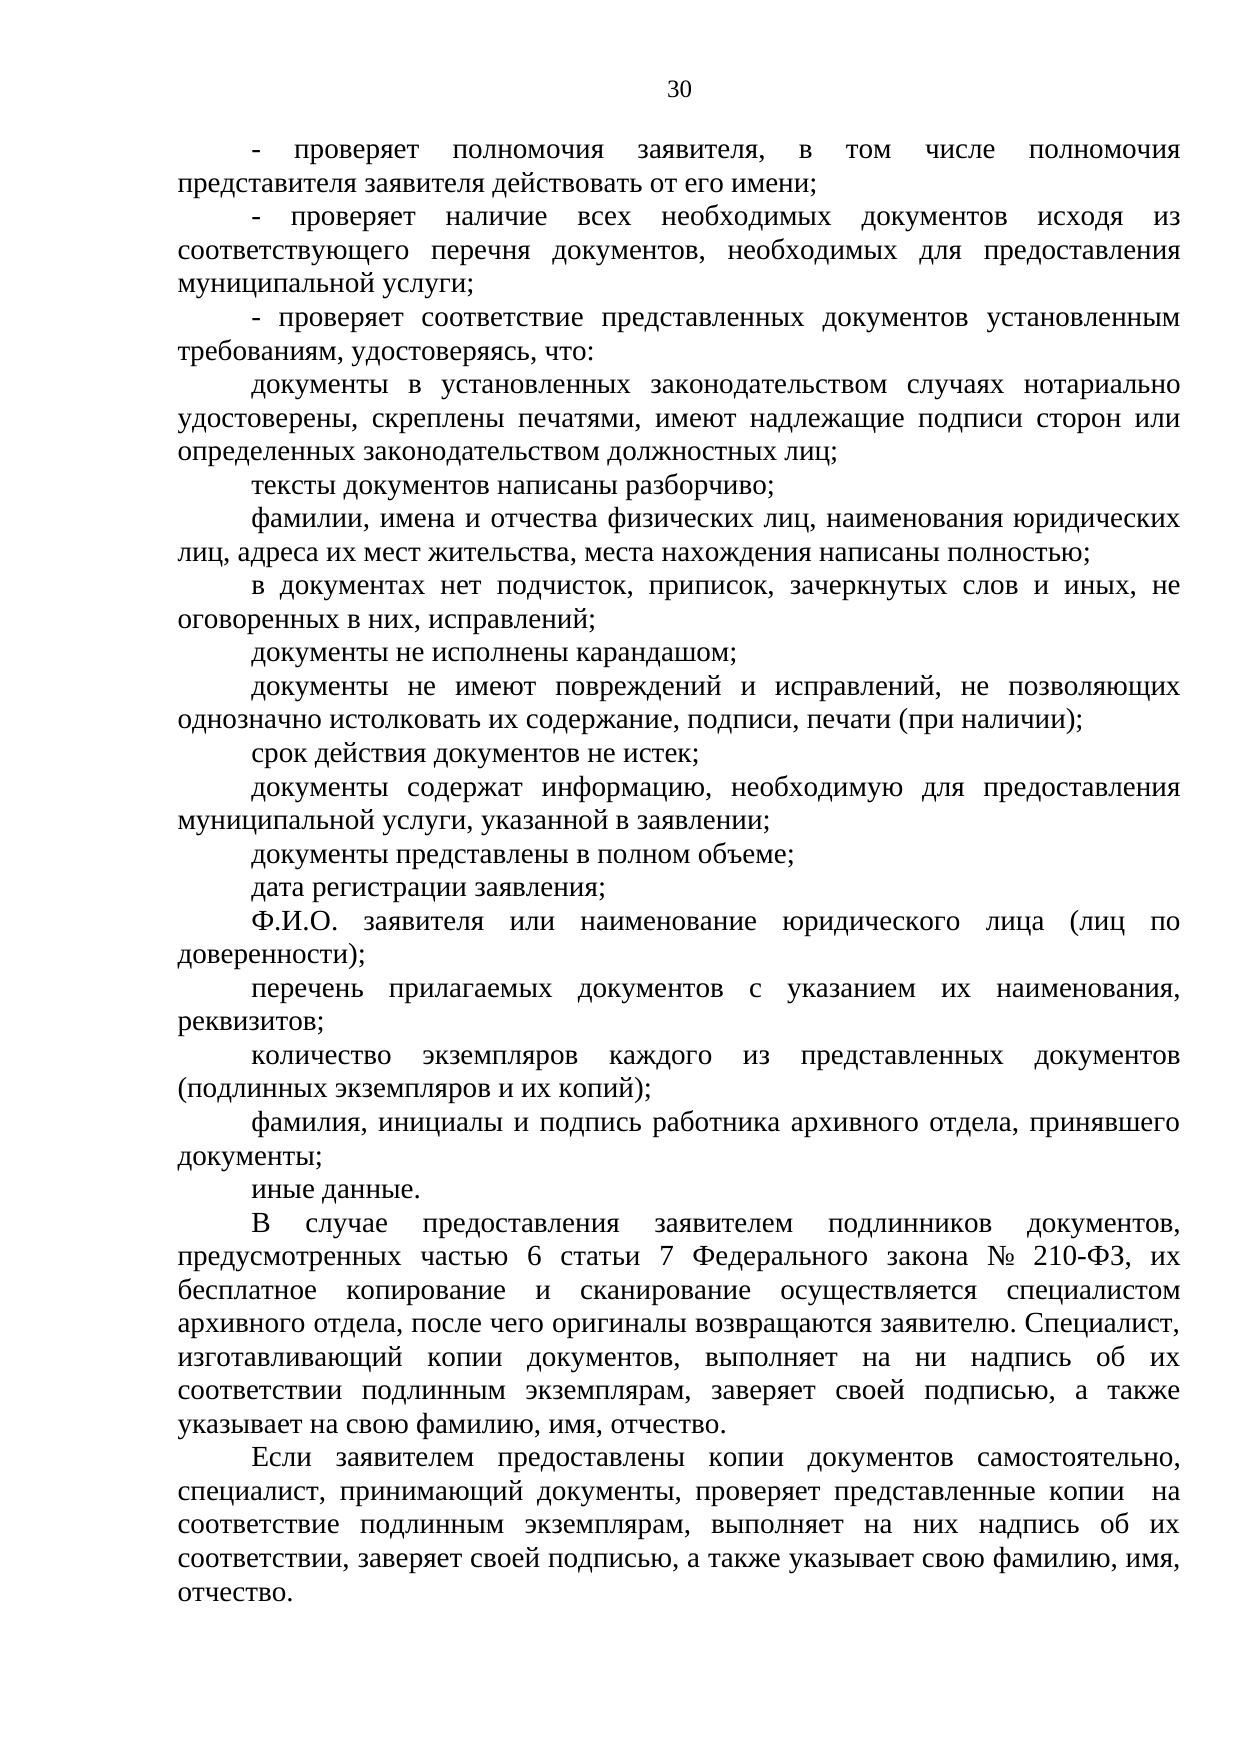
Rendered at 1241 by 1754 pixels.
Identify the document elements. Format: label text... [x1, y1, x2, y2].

text перечень прилагаемых документов с указанием их наименования, реквизитов; [177, 970, 1181, 1037]
text фамилия, инициалы и подпись работника архивного отдела, принявшего документы; [177, 1104, 1181, 1171]
text - проверяет соответствие представленных документов установленным требованиям, удостоверяясь, что: [177, 299, 1181, 366]
text - проверяет полномочия заявителя, в том числе полномочия представителя заявителя действовать от его имени; [177, 131, 1181, 198]
text иные данные. [177, 1171, 1181, 1205]
text документы содержат информацию, необходимую для предоставления муниципальной услуги, указанной в заявлении; [177, 769, 1181, 836]
text срок действия документов не истек; [177, 735, 1181, 769]
text документы не имеют повреждений и исправлений, не позволяющих однозначно истолковать их содержание, подписи, печати (при наличии); [177, 668, 1181, 735]
text дата регистрации заявления; [177, 869, 1181, 903]
text В случае предоставления заявителем подлинников документов, предусмотренных частью 6 статьи 7 Федерального закона № 210-ФЗ, их бесплатное копирование и сканирование осуществляется специалистом архивного отдела, после чего оригиналы возвращаются заявителю. Специалист, изготавливающий копии документов, выполняет на ни надпись об их соответствии подлинным экземплярам, заверяет своей подписью, а также указывает на свою фамилию, имя, отчество. [177, 1205, 1181, 1439]
text Ф.И.О. заявителя или наименование юридического лица (лиц по доверенности); [177, 903, 1181, 970]
text фамилии, имена и отчества физических лиц, наименования юридических лиц, адреса их мест жительства, места нахождения написаны полностью; [177, 500, 1181, 567]
text - проверяет наличие всех необходимых документов исходя из соответствующего перечня документов, необходимых для предоставления муниципальной услуги; [177, 198, 1181, 299]
text тексты документов написаны разборчиво; [177, 467, 1181, 500]
text документы не исполнены карандашом; [177, 634, 1181, 668]
text в документах нет подчисток, приписок, зачеркнутых слов и иных, не оговоренных в них, исправлений; [177, 567, 1181, 634]
text количество экземпляров каждого из представленных документов (подлинных экземпляров и их копий); [177, 1037, 1181, 1104]
text документы в установленных законодательством случаях нотариально удостоверены, скреплены печатями, имеют надлежащие подписи сторон или определенных законодательством должностных лиц; [177, 366, 1181, 467]
text документы представлены в полном объеме; [177, 836, 1181, 869]
text Если заявителем предоставлены копии документов самостоятельно, специалист, принимающий документы, проверяет представленные копии на соответствие подлинным экземплярам, выполняет на них надпись об их соответствии, заверяет своей подписью, а также указывает свою фамилию, имя, отчество. [177, 1439, 1181, 1607]
